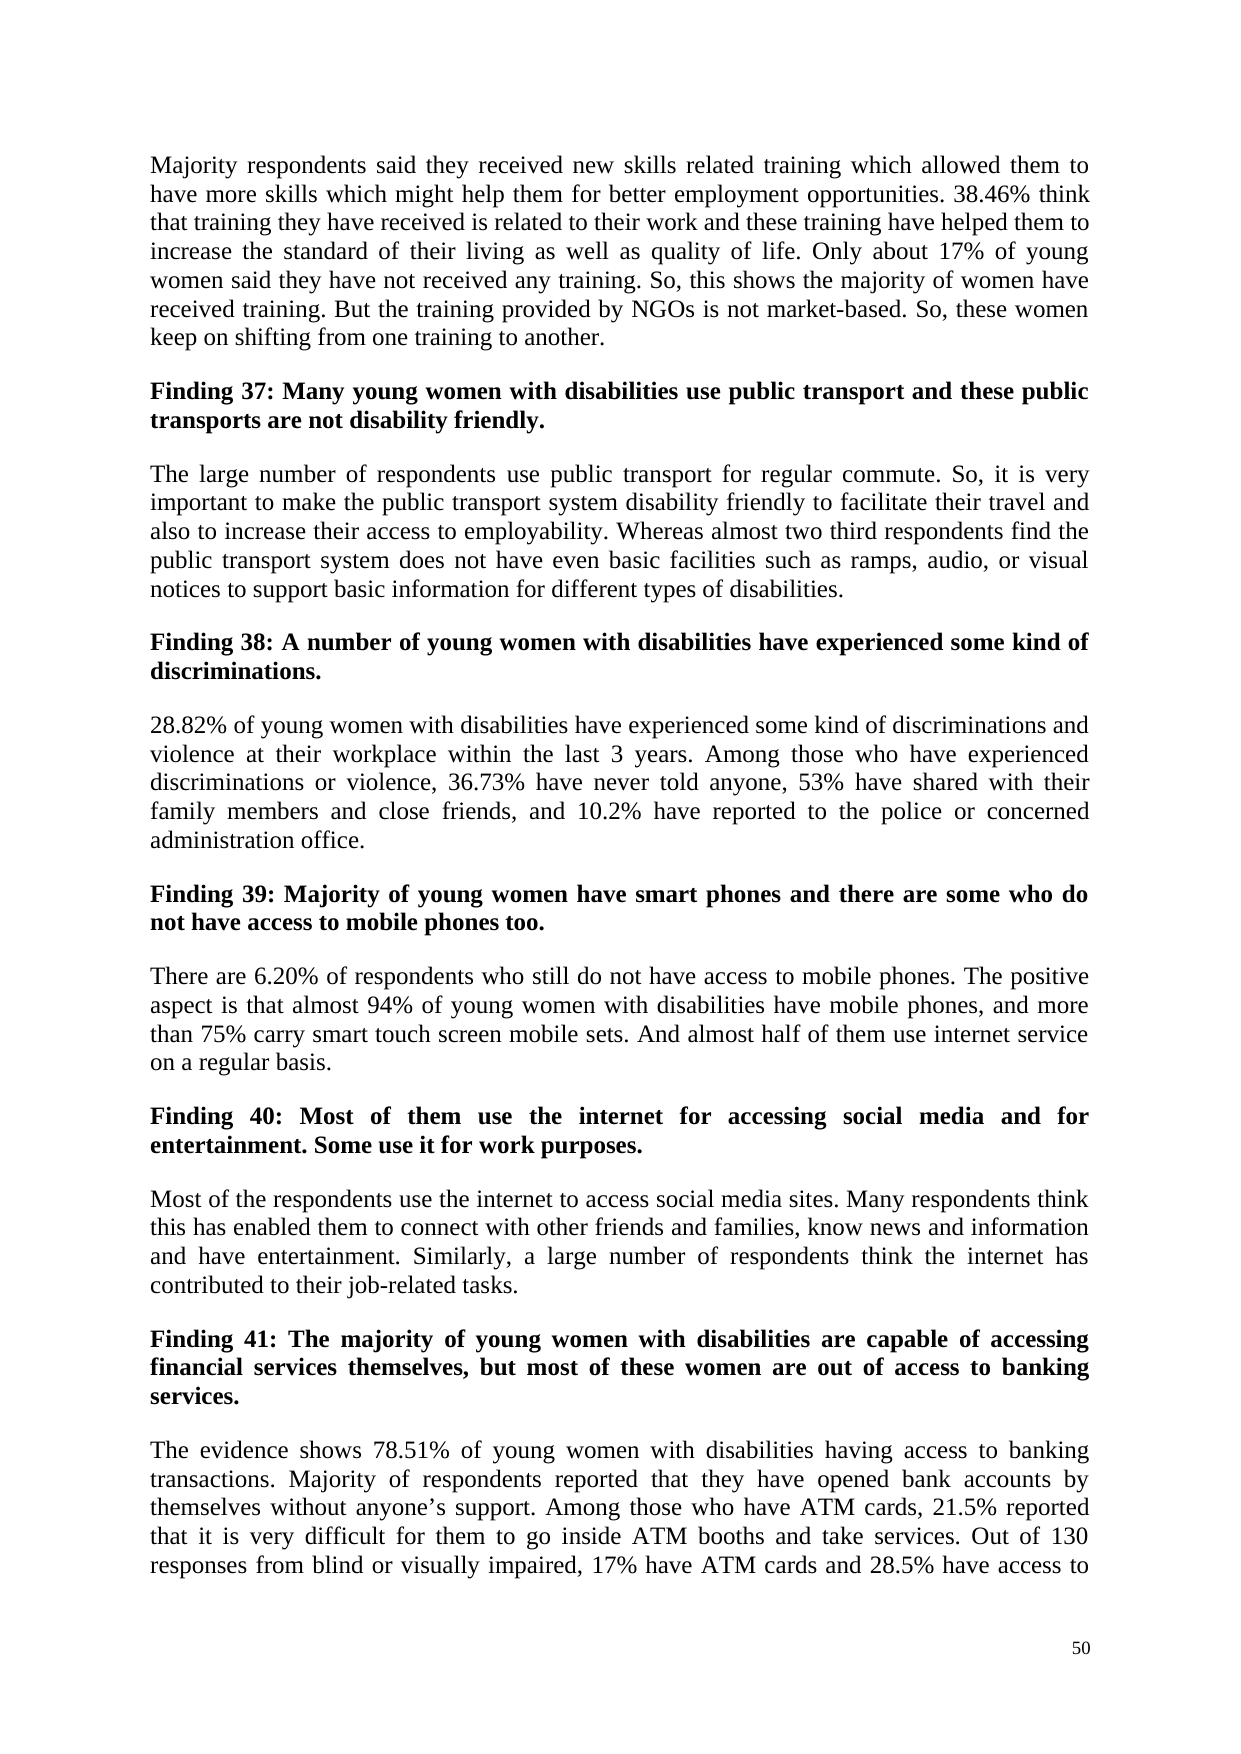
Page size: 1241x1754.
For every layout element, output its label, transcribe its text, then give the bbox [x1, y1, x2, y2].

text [150, 1435, 1090, 1579]
text Most of the respondents use the internet to access social media sites. Many respondents think this has enabled them to connect with other friends and families, know news and information and have entertainment. Similarly, a large number of respondents think the internet has contributed to their job-related tasks. [150, 1184, 1090, 1299]
text Finding 41: The majority of young women with disabilities are capable of accessing financial services themselves, but most of these women are out of access to banking services. [150, 1324, 1090, 1410]
text 28.82% of young women with disabilities have experienced some kind of discriminations and violence at their workplace within the last 3 years. Among those who have experienced discriminations or violence, 36.73% have never told anyone, 53% have shared with their family members and close friends, and 10.2% have reported to the police or concerned administration office. [150, 710, 1090, 854]
text Finding 39: Majority of young women have smart phones and there are some who do not have access to mobile phones too. [150, 879, 1090, 936]
text Finding 40: Most of them use the internet for accessing social media and for entertainment. Some use it for work purposes. [150, 1101, 1090, 1159]
text Finding 38: A number of young women with disabilities have experienced some kind of discriminations. [150, 627, 1090, 685]
text Finding 37: Many young women with disabilities use public transport and these public transports are not disability friendly. [150, 376, 1090, 434]
text There are 6.20% of respondents who still do not have access to mobile phones. The positive aspect is that almost 94% of young women with disabilities have mobile phones, and more than 75% carry smart touch screen mobile sets. And almost half of them use internet service on a regular basis. [150, 961, 1090, 1076]
text Majority respondents said they received new skills related training which allowed them to have more skills which might help them for better employment opportunities. 38.46% think that training they have received is related to their work and these training have helped them to increase the standard of their living as well as quality of life. Only about 17% of young women said they have not received any training. So, this shows the majority of women have received training. But the training provided by NGOs is not market-based. So, these women keep on shifting from one training to another. [150, 150, 1090, 351]
text The large number of respondents use public transport for regular commute. So, it is very important to make the public transport system disability friendly to facilitate their travel and also to increase their access to employability. Whereas almost two third respondents find the public transport system does not have even basic facilities such as ramps, audio, or visual notices to support basic information for different types of disabilities. [150, 459, 1090, 602]
